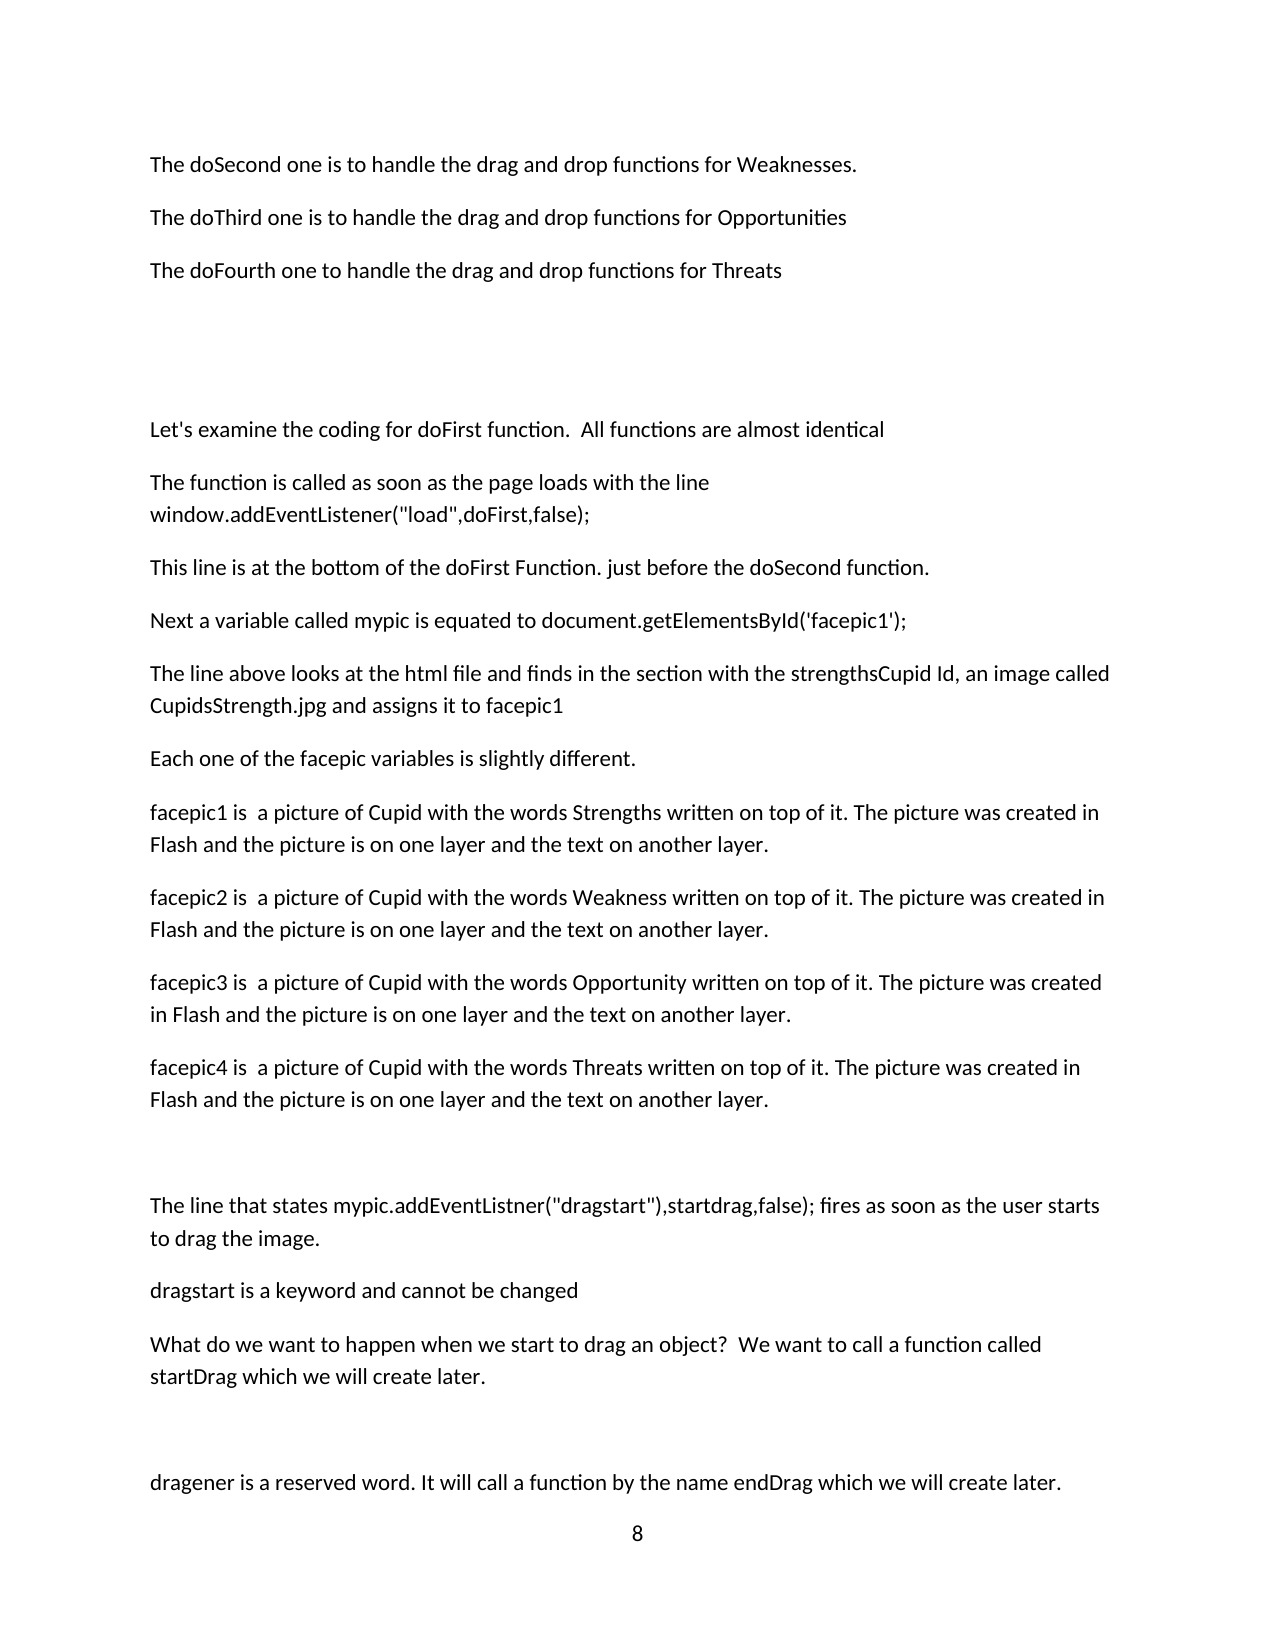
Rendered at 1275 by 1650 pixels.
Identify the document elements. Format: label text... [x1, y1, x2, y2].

text The function is called as soon as the page loads with the line window.addEventListener("load",doFirst,false); [150, 468, 1125, 528]
text facepic3 is a picture of Cupid with the words Opportunity written on top of it. The picture was created in Flash and the picture is on one layer and the text on another layer. [150, 968, 1125, 1028]
text The line above looks at the html file and finds in the section with the strengthsCupid Id, an image called CupidsStrength.jpg and assigns it to facepic1 [150, 659, 1125, 719]
text Next a variable called mypic is equated to document.getElementsById('facepic1'); [150, 606, 1125, 634]
text The doThird one is to handle the drag and drop functions for Opportunities [150, 203, 1125, 231]
text What do we want to happen when we start to drag an object? We want to call a function called startDrag which we will create later. [150, 1330, 1125, 1390]
text Each one of the facepic variables is slightly different. [150, 744, 1125, 773]
text facepic4 is a picture of Cupid with the words Threats written on top of it. The picture was created in Flash and the picture is on one layer and the text on another layer. [150, 1053, 1125, 1113]
text The line that states mypic.addEventListner("dragstart"),startdrag,false); fires as soon as the user starts to drag the image. [150, 1191, 1125, 1252]
text Let's examine the coding for doFirst function. All functions are almost identical [150, 415, 1125, 443]
text facepic1 is a picture of Cupid with the words Strengths written on top of it. The picture was created in Flash and the picture is on one layer and the text on another layer. [150, 798, 1125, 858]
text This line is at the bottom of the doFirst Function. just before the doSecond function. [150, 553, 1125, 581]
text The doSecond one is to handle the drag and drop functions for Weaknesses. [150, 150, 1125, 178]
text dragstart is a keyword and cannot be changed [150, 1277, 1125, 1305]
text facepic2 is a picture of Cupid with the words Weakness written on top of it. The picture was created in Flash and the picture is on one layer and the text on another layer. [150, 883, 1125, 943]
text The doFourth one to handle the drag and drop functions for Threats [150, 256, 1125, 284]
text dragener is a reserved word. It will call a function by the name endDrag which we will create later. [150, 1468, 1125, 1496]
